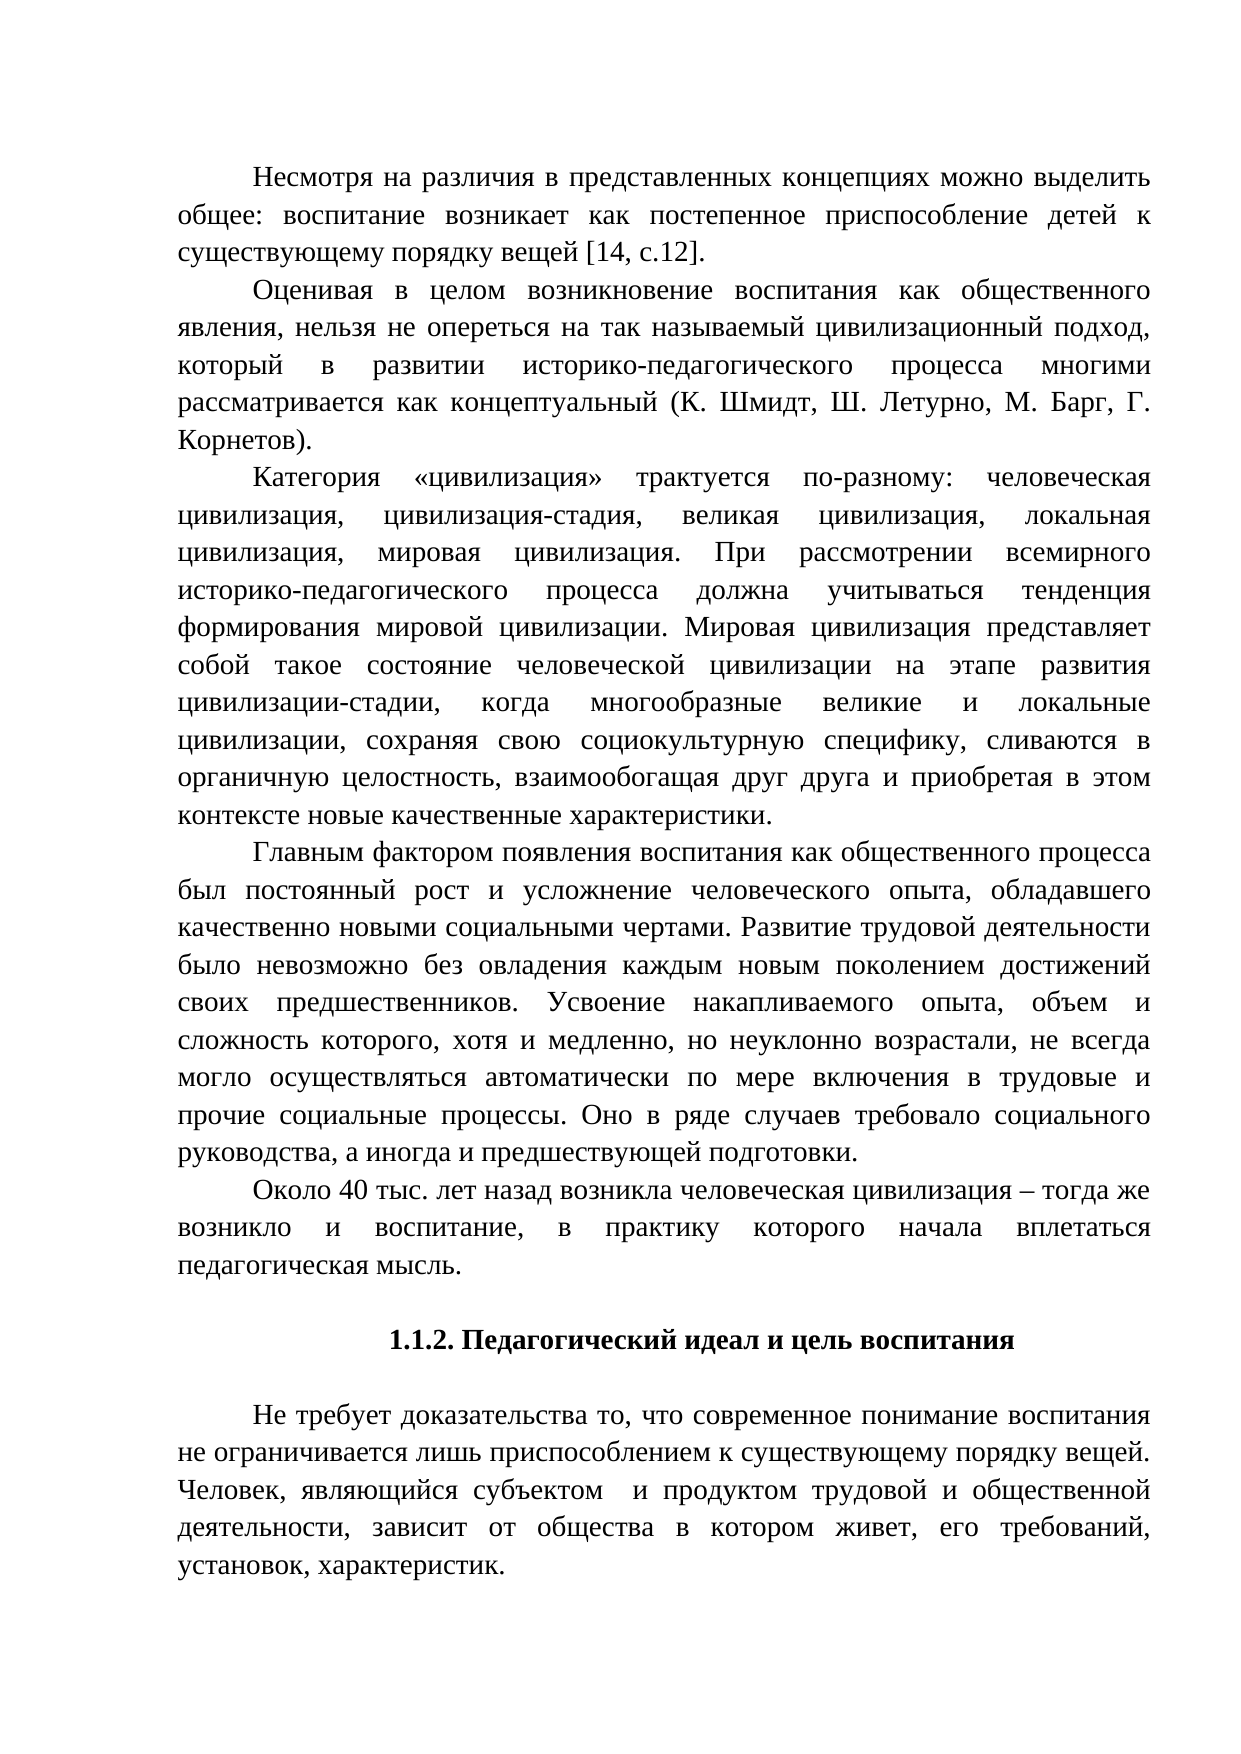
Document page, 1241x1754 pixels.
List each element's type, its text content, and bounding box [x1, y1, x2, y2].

text Оценивая в целом возникновение воспитания как общественного явления, нельзя не опереться на так называемый цивилизационный подход, который в развитии историко-педагогического процесса многими рассматривается как концептуальный (К. Шмидт, Ш. Летурно, М. Барг, Г. Корнетов). [177, 268, 1152, 456]
text Не требует доказательства то, что современное понимание воспитания не ограничивается лишь приспособлением к существующему порядку вещей. Человек, являющийся субъектом и продуктом трудовой и общественной деятельности, зависит от общества в котором живет, его требований, установок, характеристик. [177, 1393, 1152, 1581]
text Главным фактором появления воспитания как общественного процесса был постоянный рост и усложнение человеческого опыта, обладавшего качественно новыми социальными чертами. Развитие трудовой деятельности было невозможно без овладения каждым новым поколением достижений своих предшественников. Усвоение накапливаемого опыта, объем и сложность которого, хотя и медленно, но неуклонно возрастали, не всегда могло осуществляться автоматически по мере включения в трудовые и прочие социальные процессы. Оно в ряде случаев требовало социального руководства, а иногда и предшествующей подготовки. [177, 831, 1152, 1168]
text Несмотря на различия в представленных концепциях можно выделить общее: воспитание возникает как постепенное приспособление детей к существующему порядку вещей [14, с.12]. [177, 156, 1152, 268]
text 1.1.2. Педагогический идеал и цель воспитания [177, 1318, 1152, 1356]
text Около 40 тыс. лет назад возникла человеческая цивилизация – тогда же возникло и воспитание, в практику которого начала вплетаться педагогическая мысль. [177, 1168, 1152, 1281]
text Категория «цивилизация» трактуется по-разному: человеческая цивилизация, цивилизация-стадия, великая цивилизация, локальная цивилизация, мировая цивилизация. При рассмотрении всемирного историко-педагогического процесса должна учитываться тенденция формирования мировой цивилизации. Мировая цивилизация представляет собой такое состояние человеческой цивилизации на этапе развития цивилизации-стадии, когда многообразные великие и локальные цивилизации, сохраняя свою социокультурную специфику, сливаются в органичную целостность, взаимообогащая друг друга и приобретая в этом контексте новые качественные характеристики. [177, 456, 1152, 831]
